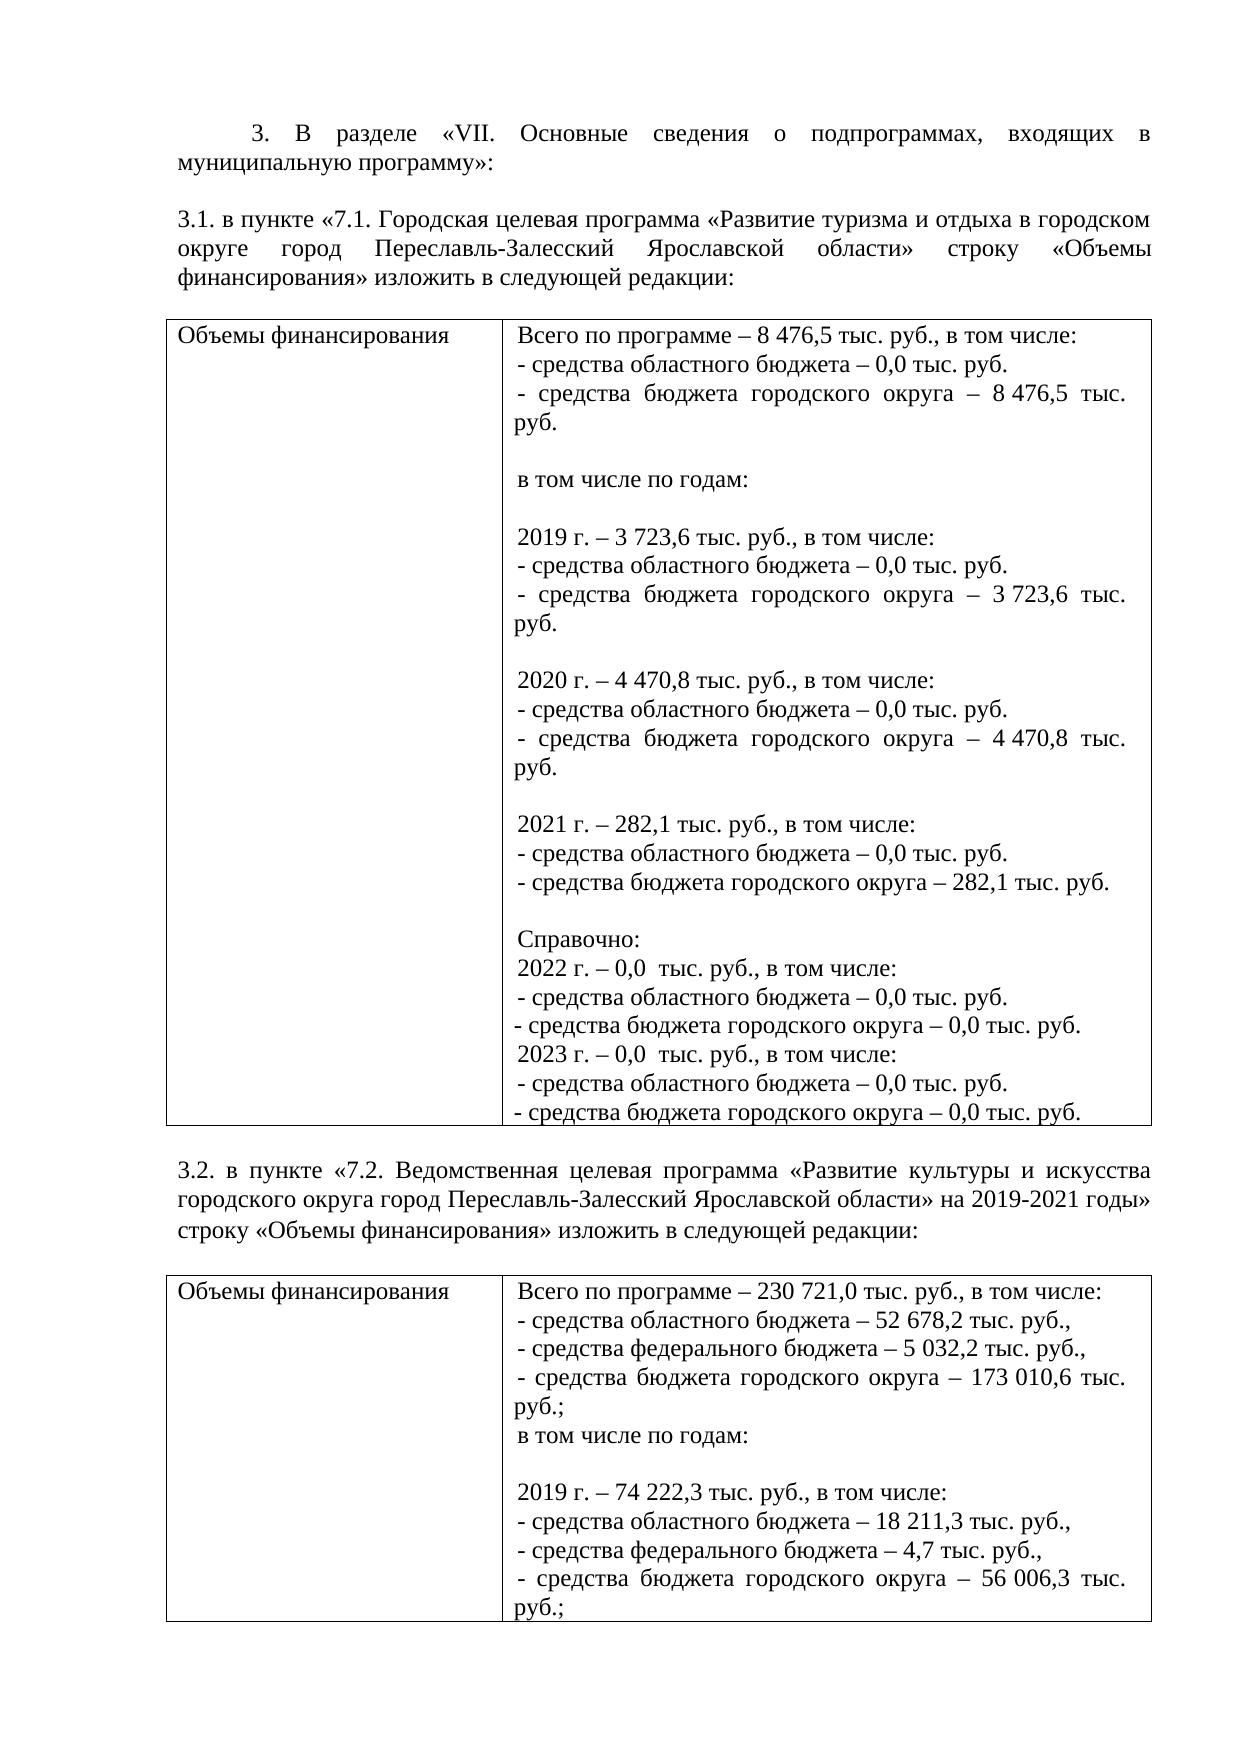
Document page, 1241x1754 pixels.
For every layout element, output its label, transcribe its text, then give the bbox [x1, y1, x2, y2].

text 3.2. в пункте «7.2. Ведомственная целевая программа «Развитие культуры и искусства городского округа город Переславль-Залесский Ярославской области» на 2019-2021 годы» строку «Объемы финансирования» изложить в следующей редакции: [177, 1155, 1152, 1244]
table_header Всего по программе – 8 476,5 тыс. руб., в том числе: - средства областного бюджета – 0,0 тыс. руб. - средства бюджета городского округа – 8 476,5 тыс. руб. в том числе по годам: 2019 г. – 3 723,6 тыс. руб., в том числе: - средства областного бюджета – 0,0 тыс. руб. - средства бюджета городского округа – 3 723,6 тыс. руб. 2020 г. – 4 470,8 тыс. руб., в том числе: - средства областного бюджета – 0,0 тыс. руб. - средства бюджета городского округа – 4 470,8 тыс. руб. 2021 г. – 282,1 тыс. руб., в том числе: - средства областного бюджета – 0,0 тыс. руб. - средства бюджета городского округа – 282,1 тыс. руб. Справочно: 2022 г. – 0,0 тыс. руб., в том числе: - средства областного бюджета – 0,0 тыс. руб. - средства бюджета городского округа – 0,0 тыс. руб. 2023 г. – 0,0 тыс. руб., в том числе: - средства областного бюджета – 0,0 тыс. руб. - средства бюджета городского округа – 0,0 тыс. руб. [503, 320, 1151, 1125]
text 3.1. в пункте «7.1. Городская целевая программа «Развитие туризма и отдыха в городском округе город Переславль-Залесский Ярославской области» строку «Объемы финансирования» изложить в следующей редакции: [177, 204, 1152, 291]
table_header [167, 1276, 502, 1621]
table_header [503, 1276, 1151, 1621]
table_header Объемы финансирования [167, 320, 502, 1125]
text 3. В разделе «VII. Основные сведения о подпрограммах, входящих в муниципальную программу»: [177, 118, 1152, 176]
